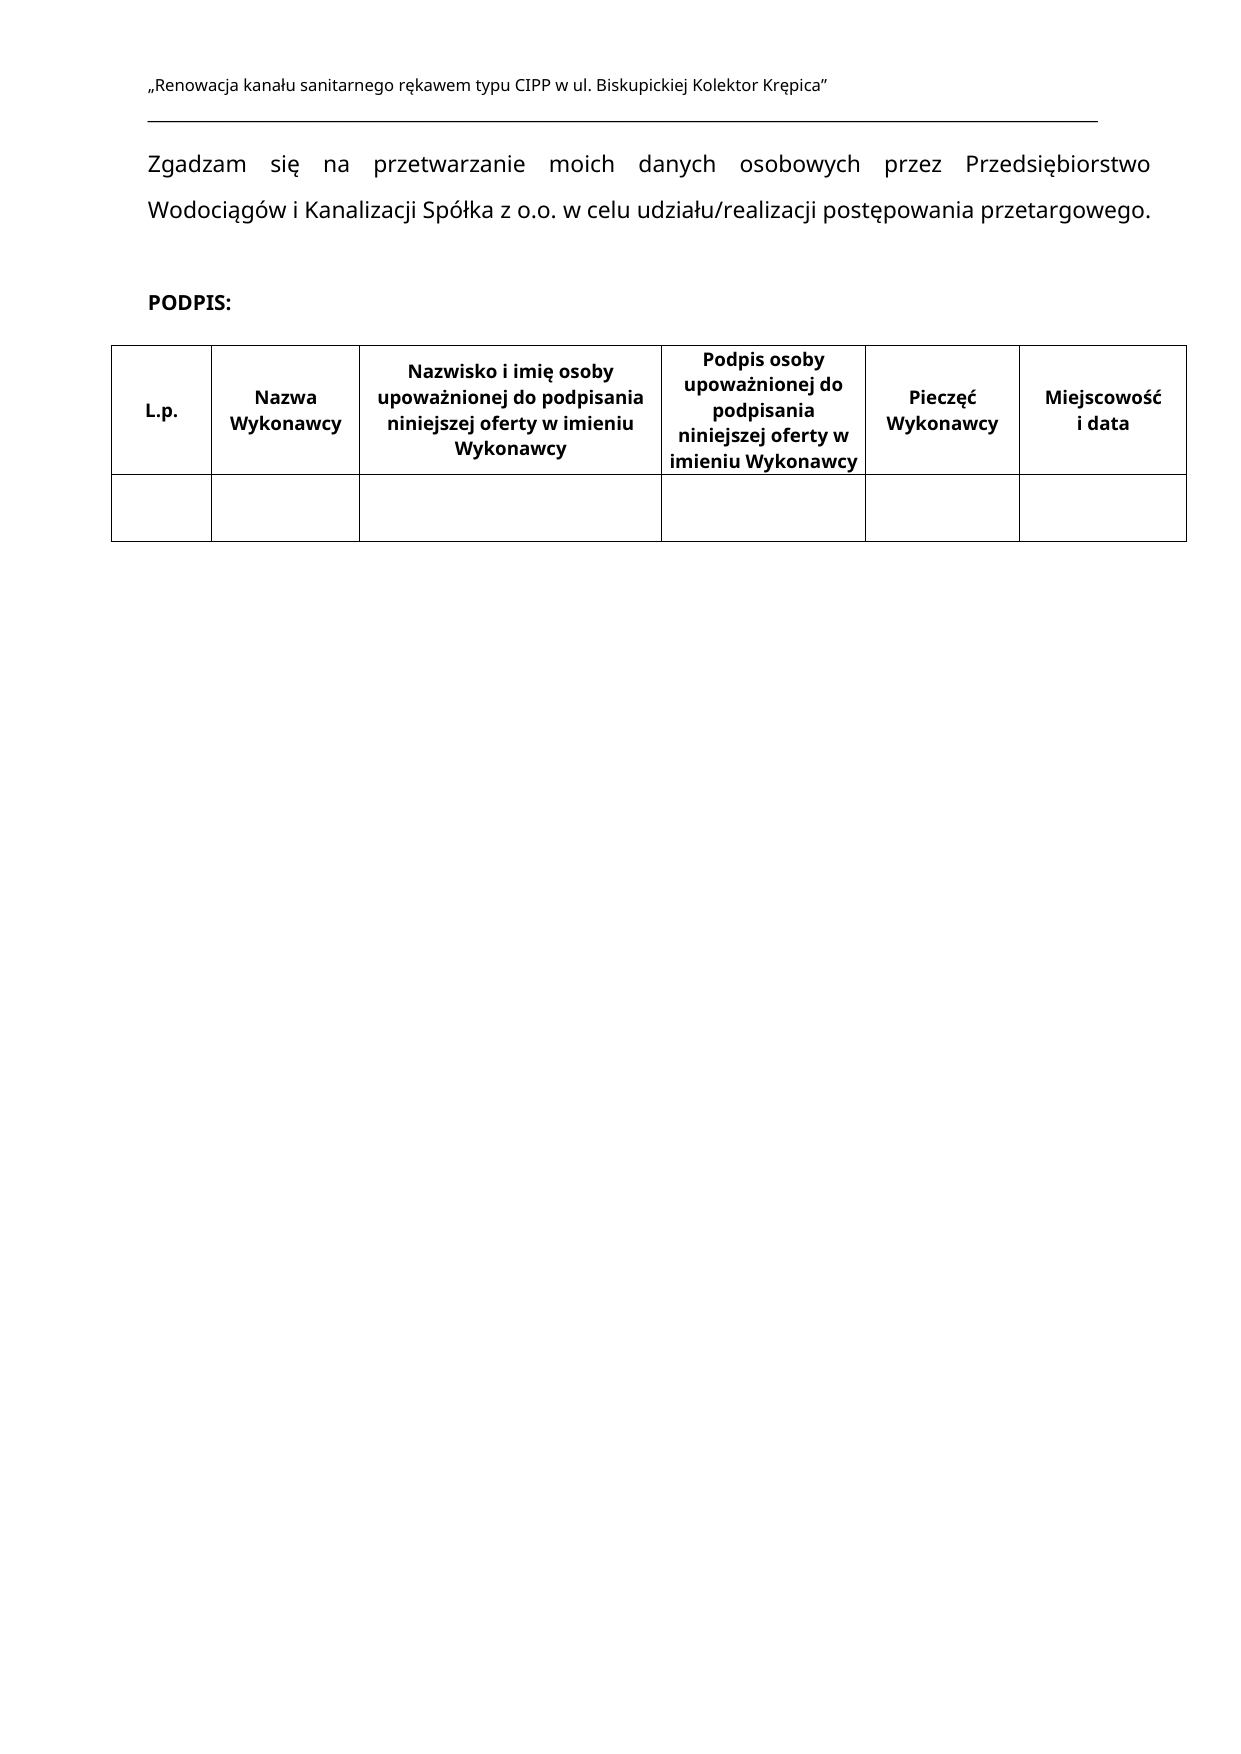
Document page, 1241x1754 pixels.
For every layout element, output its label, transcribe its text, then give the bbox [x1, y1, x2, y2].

table_cell [866, 475, 1019, 541]
table_header Pieczęć Wykonawcy [866, 346, 1019, 474]
table_cell [112, 475, 211, 541]
table_header Nazwisko i imię osoby upoważnionej do podpisania niniejszej oferty w imieniu Wykonawcy [360, 346, 661, 474]
table_header Podpis osoby upoważnionej do podpisania niniejszej oferty w imieniu Wykonawcy [662, 346, 865, 474]
table_header Nazwa Wykonawcy [212, 346, 359, 474]
table_cell [212, 475, 359, 541]
table_header Miejscowość i data [1020, 346, 1186, 474]
text PODPIS: [148, 288, 1152, 317]
table_cell [360, 475, 661, 541]
table_cell [662, 475, 865, 541]
table_cell [1020, 475, 1186, 541]
table_header L.p. [112, 346, 211, 474]
text Zgadzam się na przetwarzanie moich danych osobowych przez Przedsiębiorstwo Wodociągów i Kanalizacji Spółka z o.o. w celu udziału/realizacji postępowania przetargowego. [148, 148, 1152, 226]
